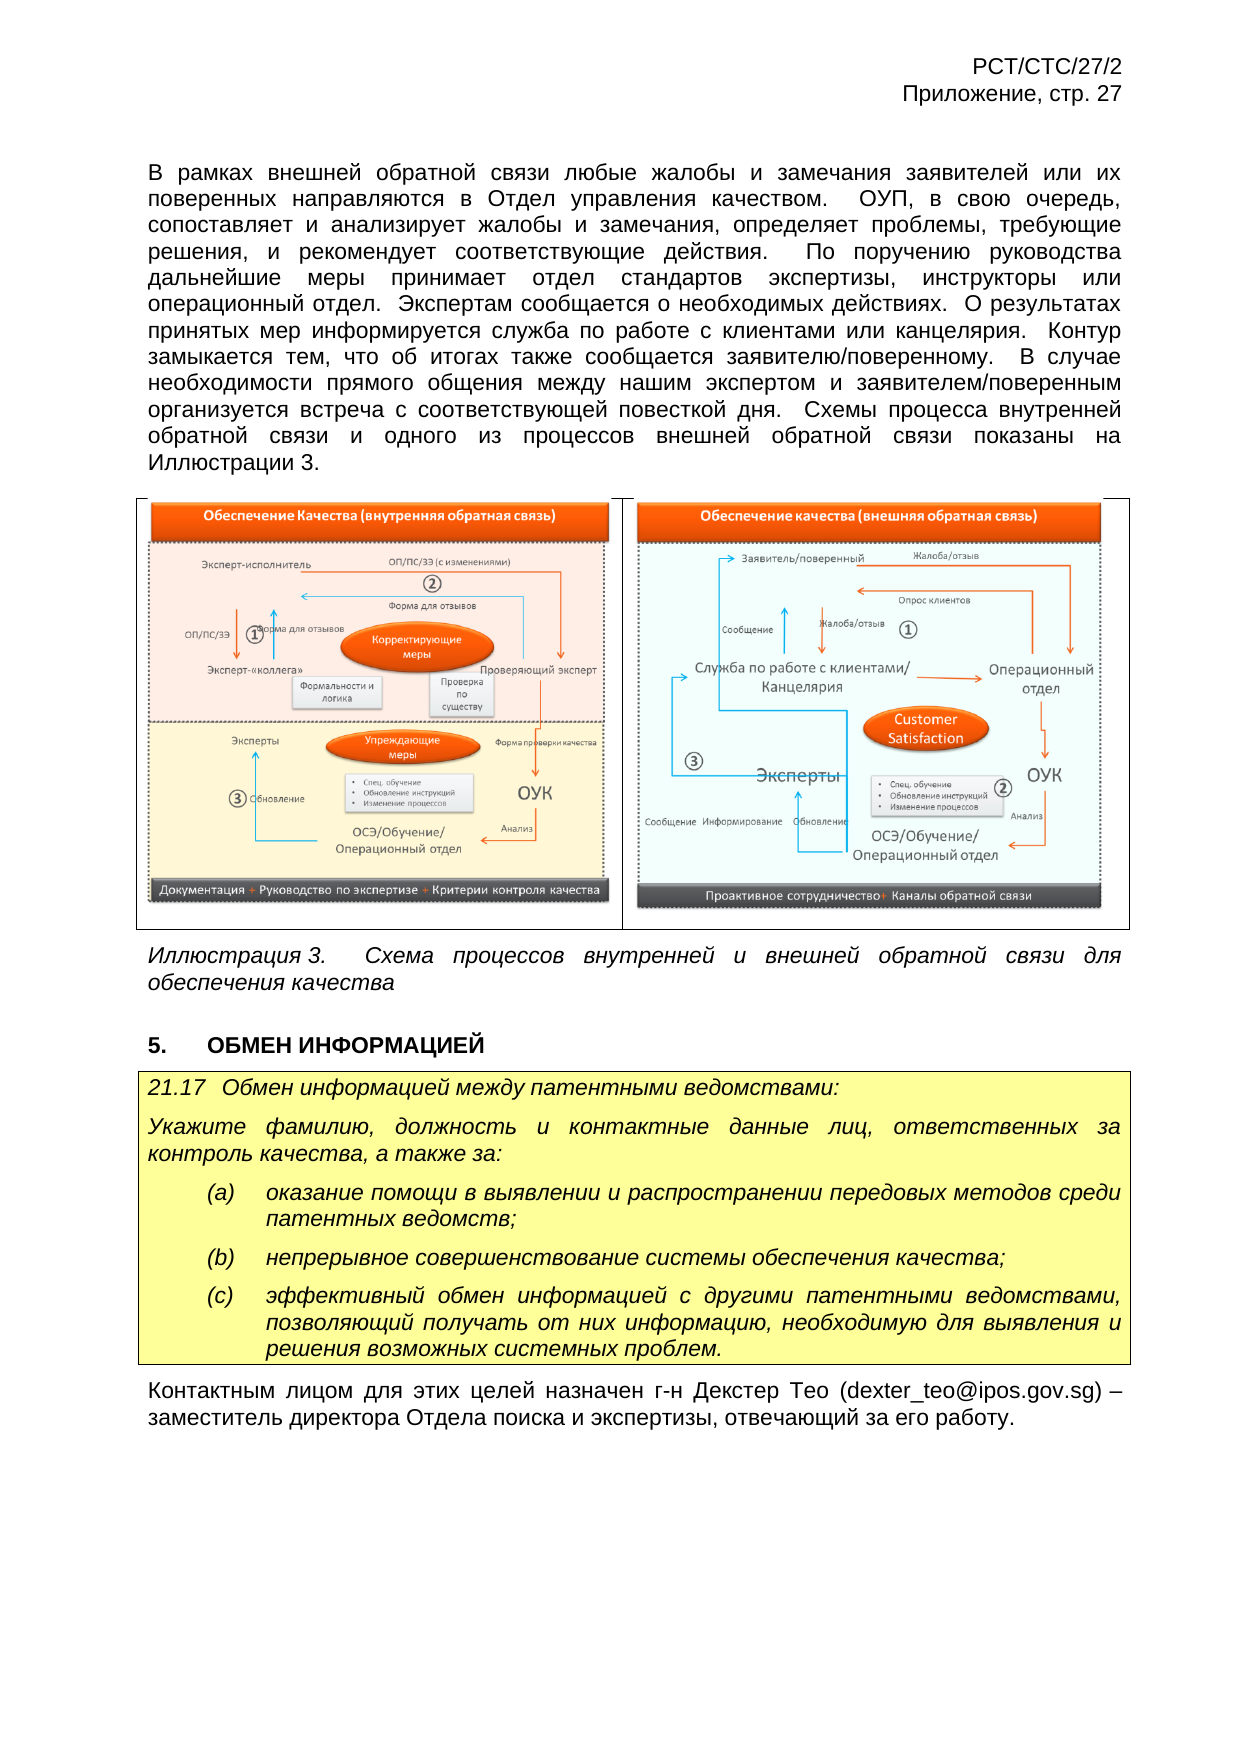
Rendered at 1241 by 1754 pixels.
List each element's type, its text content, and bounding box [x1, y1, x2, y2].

text Иллюстрация 3. Схема процессов внутренней и внешней обратной связи для обеспечения качества [148, 942, 1122, 995]
table_header [137, 499, 622, 929]
text (c) эффективный обмен информацией с другими патентными ведомствами, позволяющий получать от них информацию, необходимую для выявления и решения возможных системных проблем. [139, 1279, 1130, 1364]
text 21.17 Обмен информацией между патентными ведомствами: [139, 1072, 1130, 1101]
list В рамках внешней обратной связи любые жалобы и замечания заявителей или их поверенных направляются в Отдел управления качеством. ОУП, в свою очередь, сопоставляет и анализирует жалобы и замечания, определяет проблемы, требующие решения, и рекомендует соответствующие действия. По поручению руководства дальнейшие меры принимает отдел стандартов экспертизы, инструкторы или операционный отдел. Экспертам сообщается о необходимых действиях. О результатах принятых мер информируется служба по работе с клиентами или канцелярия. Контур замыкается тем, что об итогах также сообщается заявителю/поверенному. В случае необходимости прямого общения между нашим экспертом и заявителем/поверенным организуется встреча с соответствующей повесткой дня. Схемы процесса внутренней обратной связи и одного из процессов внешней обратной связи показаны на Иллюстрации 3. [148, 158, 1122, 475]
text (a) оказание помощи в выявлении и распространении передовых методов среди патентных ведомств; [139, 1175, 1130, 1231]
table_header [623, 499, 1129, 929]
picture [147, 498, 612, 911]
subtitle 5. Обмен информацией [148, 1032, 1122, 1059]
picture [633, 498, 1104, 917]
text Укажите фамилию, должность и контактные данные лиц, ответственных за контроль качества, а также за: [139, 1110, 1130, 1166]
list Контактным лицом для этих целей назначен г-н Декстер Тео (dexter_teo@ipos.gov.sg) – заместитель директора Отдела поиска и экспертизы, отвечающий за его работу. [148, 1377, 1122, 1430]
text (b) непрерывное совершенствование системы обеспечения качества; [139, 1241, 1130, 1270]
